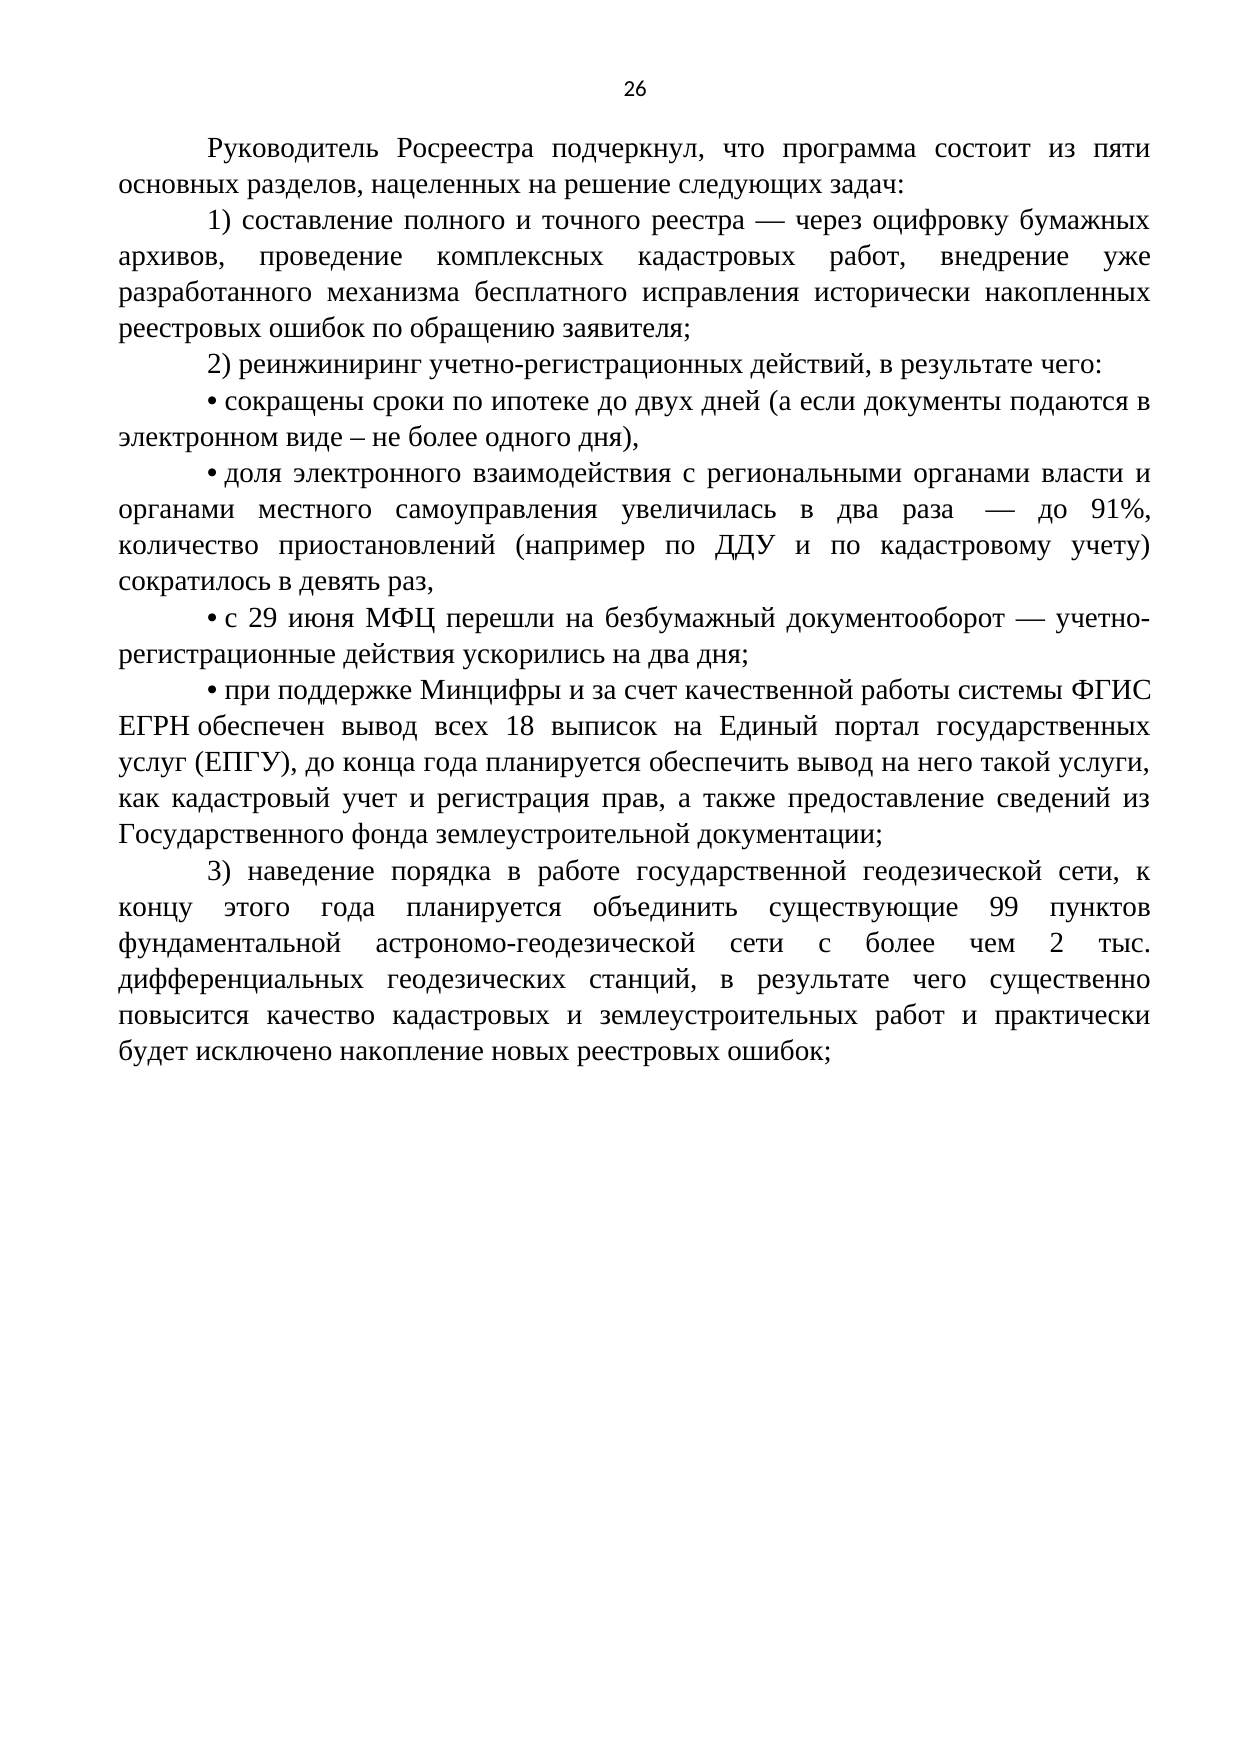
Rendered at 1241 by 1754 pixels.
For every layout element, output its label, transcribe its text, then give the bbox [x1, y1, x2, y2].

text • с 29 июня МФЦ перешли на безбумажный документооборот — учетно-регистрационные действия ускорились на два дня; [118, 600, 1152, 669]
text 1) cоставление полного и точного реестра — через оцифровку бумажных архивов, проведение комплексных кадастровых работ, внедрение уже разработанного механизма бесплатного исправления исторически накопленных реестровых ошибок по обращению заявителя; [118, 202, 1152, 344]
text Руководитель Росреестра подчеркнул, что программа состоит из пяти основных разделов, нацеленных на решение следующих задач: [118, 130, 1152, 199]
text • при поддержке Минцифры и за счет качественной работы системы ФГИС ЕГРН обеспечен вывод всех 18 выписок на Единый портал государственных услуг (ЕПГУ), до конца года планируется обеспечить вывод на него такой услуги, как кадастровый учет и регистрация прав, а также предоставление сведений из Государственного фонда землеустроительной документации; [118, 672, 1152, 850]
text • доля электронного взаимодействия с региональными органами власти и органами местного самоуправления увеличилась в два раза — до 91%, количество приостановлений (например по ДДУ и по кадастровому учету) сократилось в девять раз, [118, 455, 1152, 597]
text 2) реинжиниринг учетно-регистрационных действий, в результате чего: [118, 347, 1152, 380]
text 3) наведение порядка в работе государственной геодезической сети, к концу этого года планируется объединить существующие 99 пунктов фундаментальной астрономо-геодезической сети с более чем 2 тыс. дифференциальных геодезических станций, в результате чего существенно повысится качество кадастровых и землеустроительных работ и практически будет исключено накопление новых реестровых ошибок; [118, 853, 1152, 1067]
text • сокращены сроки по ипотеке до двух дней (а если документы подаются в электронном виде – не более одного дня), [118, 383, 1152, 452]
